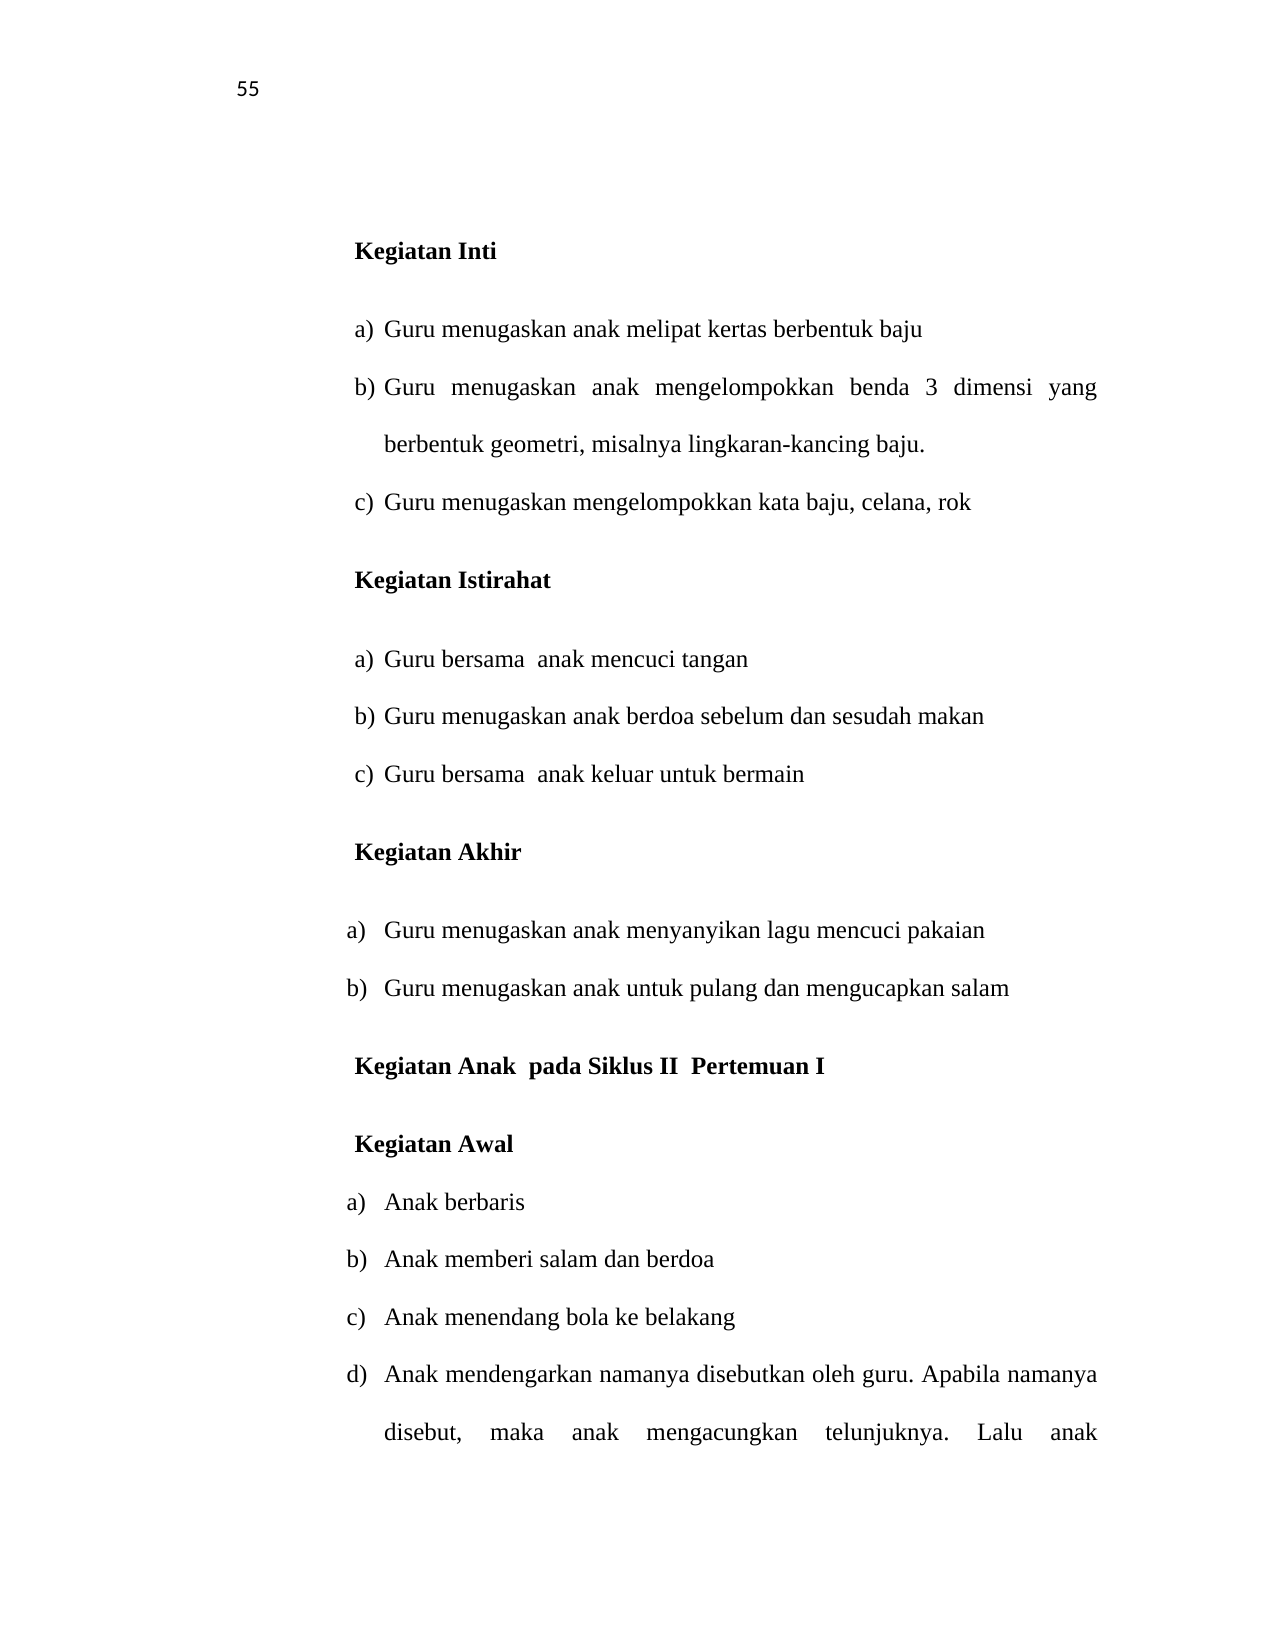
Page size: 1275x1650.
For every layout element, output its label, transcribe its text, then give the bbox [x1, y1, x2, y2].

text Kegiatan Istirahat [354, 565, 1098, 594]
list Guru bersama anak keluar untuk bermain [354, 759, 1098, 787]
list Anak memberi salam dan berdoa [346, 1244, 1098, 1273]
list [346, 1359, 1098, 1446]
list Guru bersama anak mencuci tangan [354, 644, 1098, 672]
text Kegiatan Inti [354, 236, 1098, 265]
text Kegiatan Anak pada Siklus II Pertemuan I [354, 1051, 1098, 1080]
text Kegiatan Akhir [354, 837, 1098, 866]
list Guru menugaskan anak berdoa sebelum dan sesudah makan [354, 701, 1098, 730]
list Anak berbaris [346, 1187, 1098, 1216]
list Anak menendang bola ke belakang [346, 1302, 1098, 1331]
list Kegiatan Awal [354, 1129, 1098, 1158]
list Guru menugaskan anak menyanyikan lagu mencuci pakaian [346, 915, 1098, 944]
list Guru menugaskan anak untuk pulang dan mengucapkan salam [346, 973, 1098, 1002]
list Guru menugaskan mengelompokkan kata baju, celana, rok [354, 487, 1098, 516]
list Guru menugaskan anak mengelompokkan benda 3 dimensi yang berbentuk geometri, misalnya lingkaran-kancing baju. [354, 372, 1098, 458]
list Guru menugaskan anak melipat kertas berbentuk baju [354, 314, 1098, 343]
